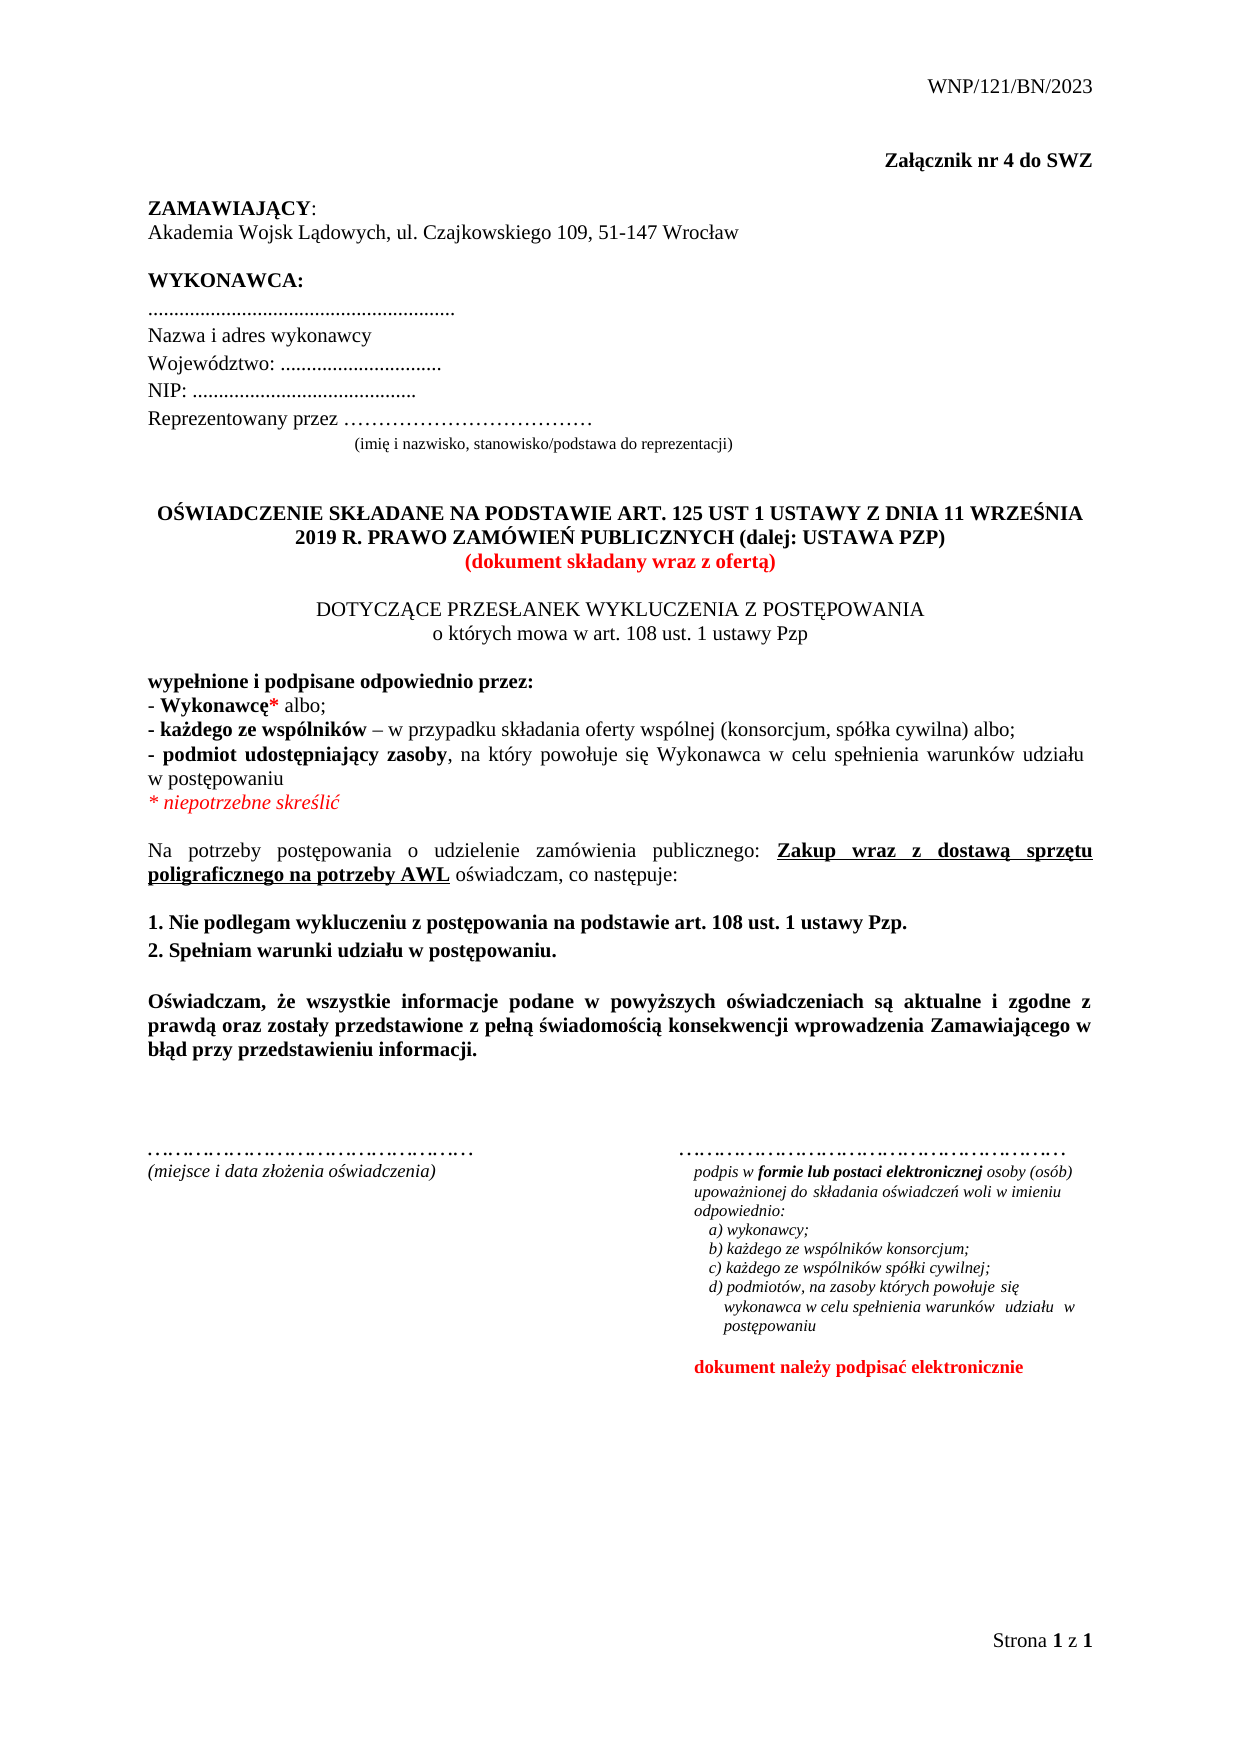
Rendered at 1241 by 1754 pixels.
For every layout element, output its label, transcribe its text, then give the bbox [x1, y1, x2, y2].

text dokument należy podpisać elektronicznie [148, 1356, 1093, 1378]
text Akademia Wojsk Lądowych, ul. Czajkowskiego 109, 51-147 Wrocław [148, 220, 1093, 244]
text (dokument składany wraz z ofertą) [148, 549, 1093, 573]
text ZAMAWIAJĄCY: [148, 196, 1093, 220]
text 2. Spełniam warunki udziału w postępowaniu. [148, 937, 1093, 962]
text - każdego ze wspólników – w przypadku składania oferty wspólnej (konsorcjum, spółka cywilna) albo; [148, 717, 1093, 741]
text Oświadczam, że wszystkie informacje podane w powyższych oświadczeniach są aktualne i zgodne z prawdą oraz zostały przedstawione z pełną świadomością konsekwencji wprowadzenia Zamawiającego w błąd przy przedstawieniu informacji. [148, 989, 1093, 1061]
text (imię i nazwisko, stanowisko/podstawa do reprezentacji) [148, 433, 1093, 453]
text Województwo: ............................... [148, 351, 1093, 375]
text OŚWIADCZENIE SKŁADANE NA PODSTAWIE ART. 125 UST 1 USTAWY Z DNIA 11 WRZEŚNIA 2019 R. PRAWO ZAMÓWIEŃ PUBLICZNYCH (dalej: USTAWA PZP) [148, 501, 1093, 549]
text (miejsce i data złożenia oświadczenia) podpis w formie lub postaci elektronicznej osoby (osób) upoważnionej do składania oświadczeń woli w imieniu odpowiednio: [148, 1160, 1093, 1220]
text d) podmiotów, na zasoby których powołuje się wykonawca w celu spełnienia warunków udziału w postępowaniu [709, 1277, 1093, 1335]
text DOTYCZĄCE PRZESŁANEK WYKLUCZENIA Z POSTĘPOWANIA o których mowa w art. 108 ust. 1 ustawy Pzp [148, 597, 1093, 645]
text ………………………………………… ………………………………………………… [148, 1133, 1093, 1160]
text wypełnione i podpisane odpowiednio przez: [148, 669, 1093, 693]
text c) każdego ze wspólników spółki cywilnej; [709, 1258, 1093, 1277]
text 1. Nie podlegam wykluczeniu z postępowania na podstawie art. 108 ust. 1 ustawy Pzp. [148, 910, 1093, 934]
text a) wykonawcy; [709, 1220, 1093, 1239]
text WYKONAWCA: [148, 268, 1093, 292]
text - Wykonawcę* albo; [148, 693, 1093, 717]
text NIP: ........................................... [148, 378, 1093, 402]
text ........................................................... [148, 296, 1093, 319]
text Nazwa i adres wykonawcy [148, 323, 1093, 347]
text b) każdego ze wspólników konsorcjum; [709, 1239, 1093, 1258]
text Na potrzeby postępowania o udzielenie zamówienia publicznego: Zakup wraz z dostawą sprzętu poligraficznego na potrzeby AWL oświadczam, co następuje: [148, 838, 1093, 886]
text * niepotrzebne skreślić [148, 789, 1093, 814]
text Załącznik nr 4 do SWZ [148, 148, 1093, 172]
text Reprezentowany przez ……………………………… [148, 406, 1093, 430]
text - podmiot udostępniający zasoby, na który powołuje się Wykonawca w celu spełnienia warunków udziału w postępowaniu [148, 741, 1093, 789]
